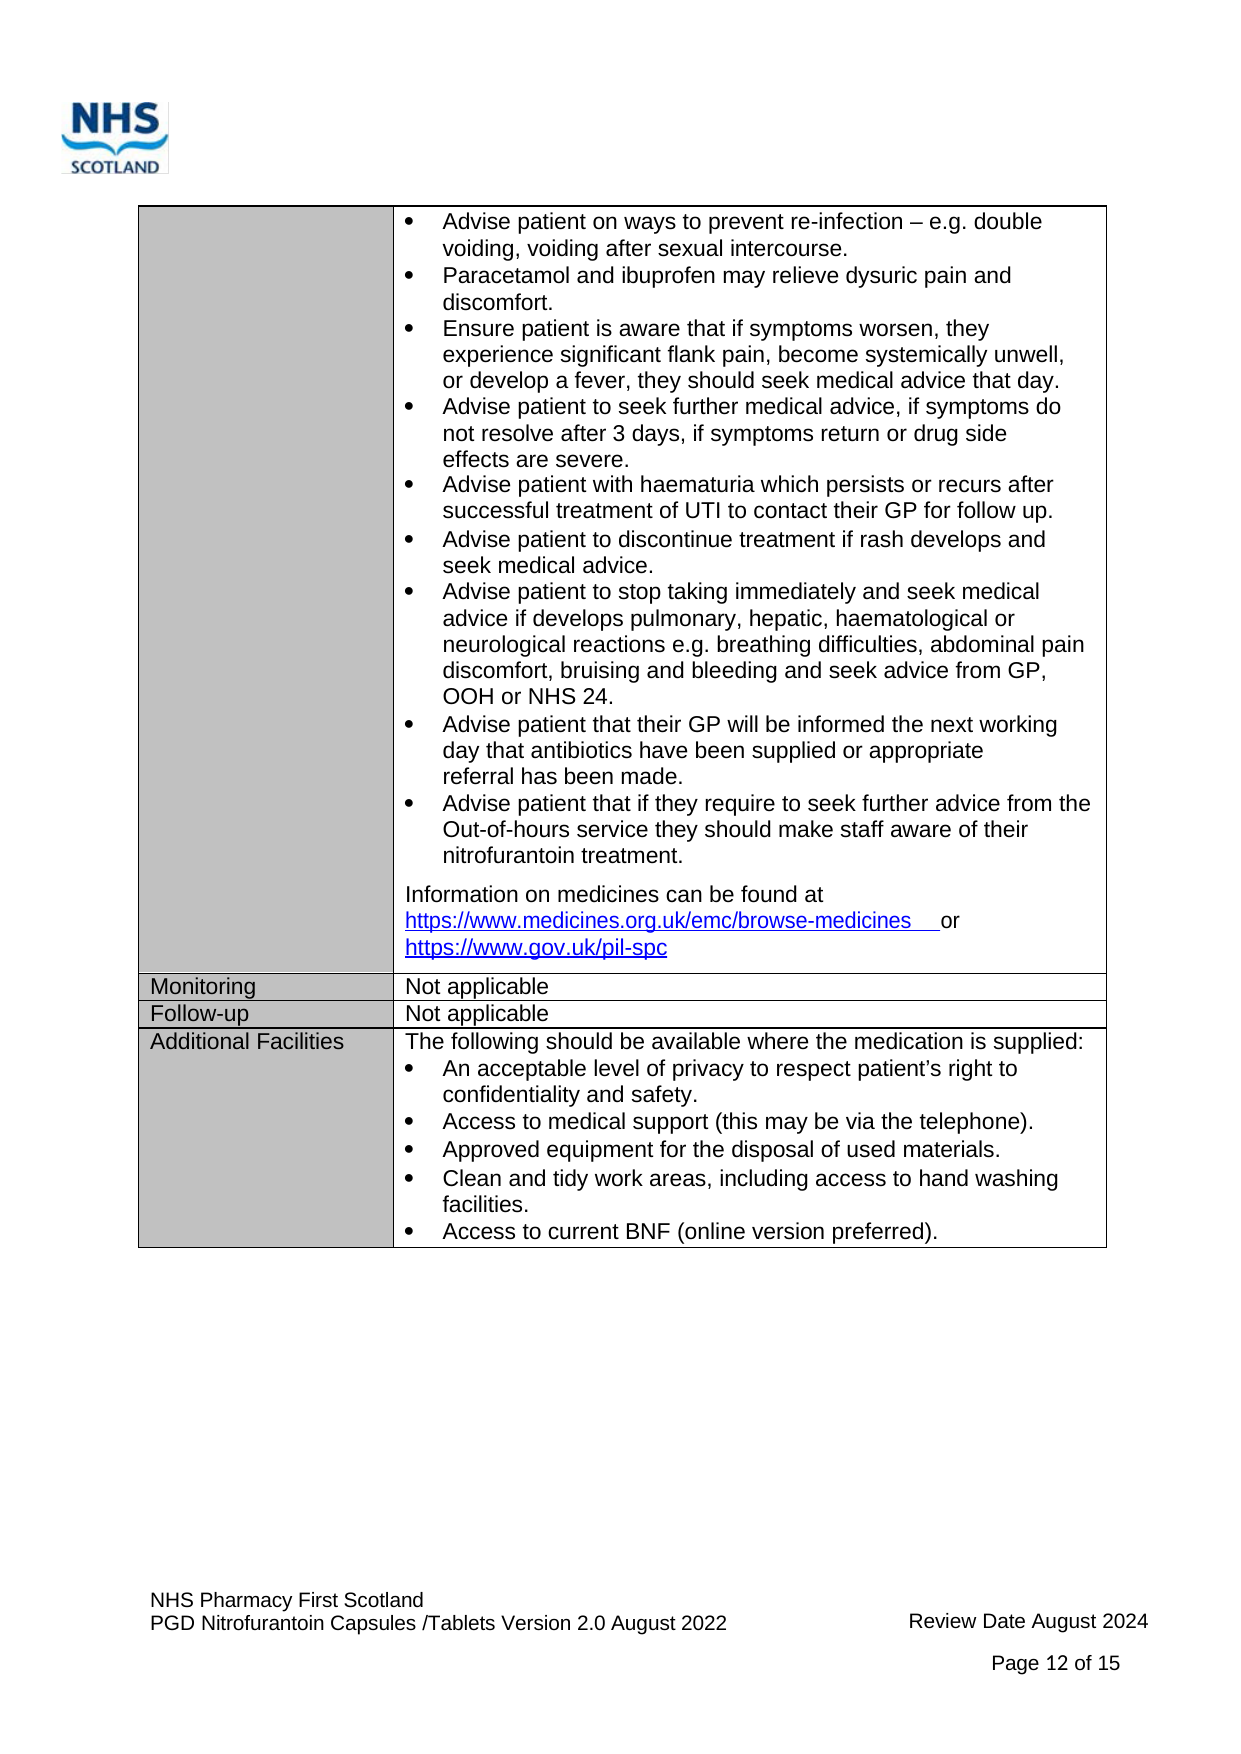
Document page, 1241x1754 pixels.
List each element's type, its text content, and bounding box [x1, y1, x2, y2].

table_cell Follow-up [139, 1001, 393, 1027]
table_header Advise patient on ways to prevent re-infection – e.g. double voiding, voiding after sexual intercourse. Paracetamol and ibuprofen may relieve dysuric pain and discomfort. Ensure patient is aware that if symptoms worsen, they experience significant flank pain, become systemically unwell, or develop a fever, they should seek medical advice that day. Advise patient to seek further medical advice, if symptoms do not resolve after 3 days, if symptoms return or drug side effects are severe. Advise patient with haematuria which persists or recurs after successful treatment of UTI to contact their GP for follow up. Advise patient to discontinue treatment if rash develops and seek medical advice. Advise patient to stop taking immediately and seek medical advice if develops pulmonary, hepatic, haematological or neurological reactions e.g. breathing difficulties, abdominal pain discomfort, bruising and bleeding and seek advice from GP, OOH or NHS 24. Advise patient that their GP will be informed the next working day that antibiotics have been supplied or appropriate referral has been made. Advise patient that if they require to seek further advice from the Out-of-hours service they should make staff aware of their nitrofurantoin treatment. Information on medicines can be found at https://www.medicines.org.uk/emc/browse-medicines or https://www.gov.uk/pil-spc [394, 207, 1106, 972]
table_cell Not applicable [394, 974, 1106, 1000]
table_cell Monitoring [139, 974, 393, 1000]
table_header [139, 207, 393, 972]
picture [61, 102, 170, 175]
table_cell The following should be available where the medication is supplied: An acceptable level of privacy to respect patient’s right to confidentiality and safety. Access to medical support (this may be via the telephone). Approved equipment for the disposal of used materials. Clean and tidy work areas, including access to hand washing facilities. Access to current BNF (online version preferred). [394, 1029, 1106, 1247]
table_cell Additional Facilities [139, 1029, 393, 1247]
table_cell Not applicable [394, 1001, 1106, 1027]
